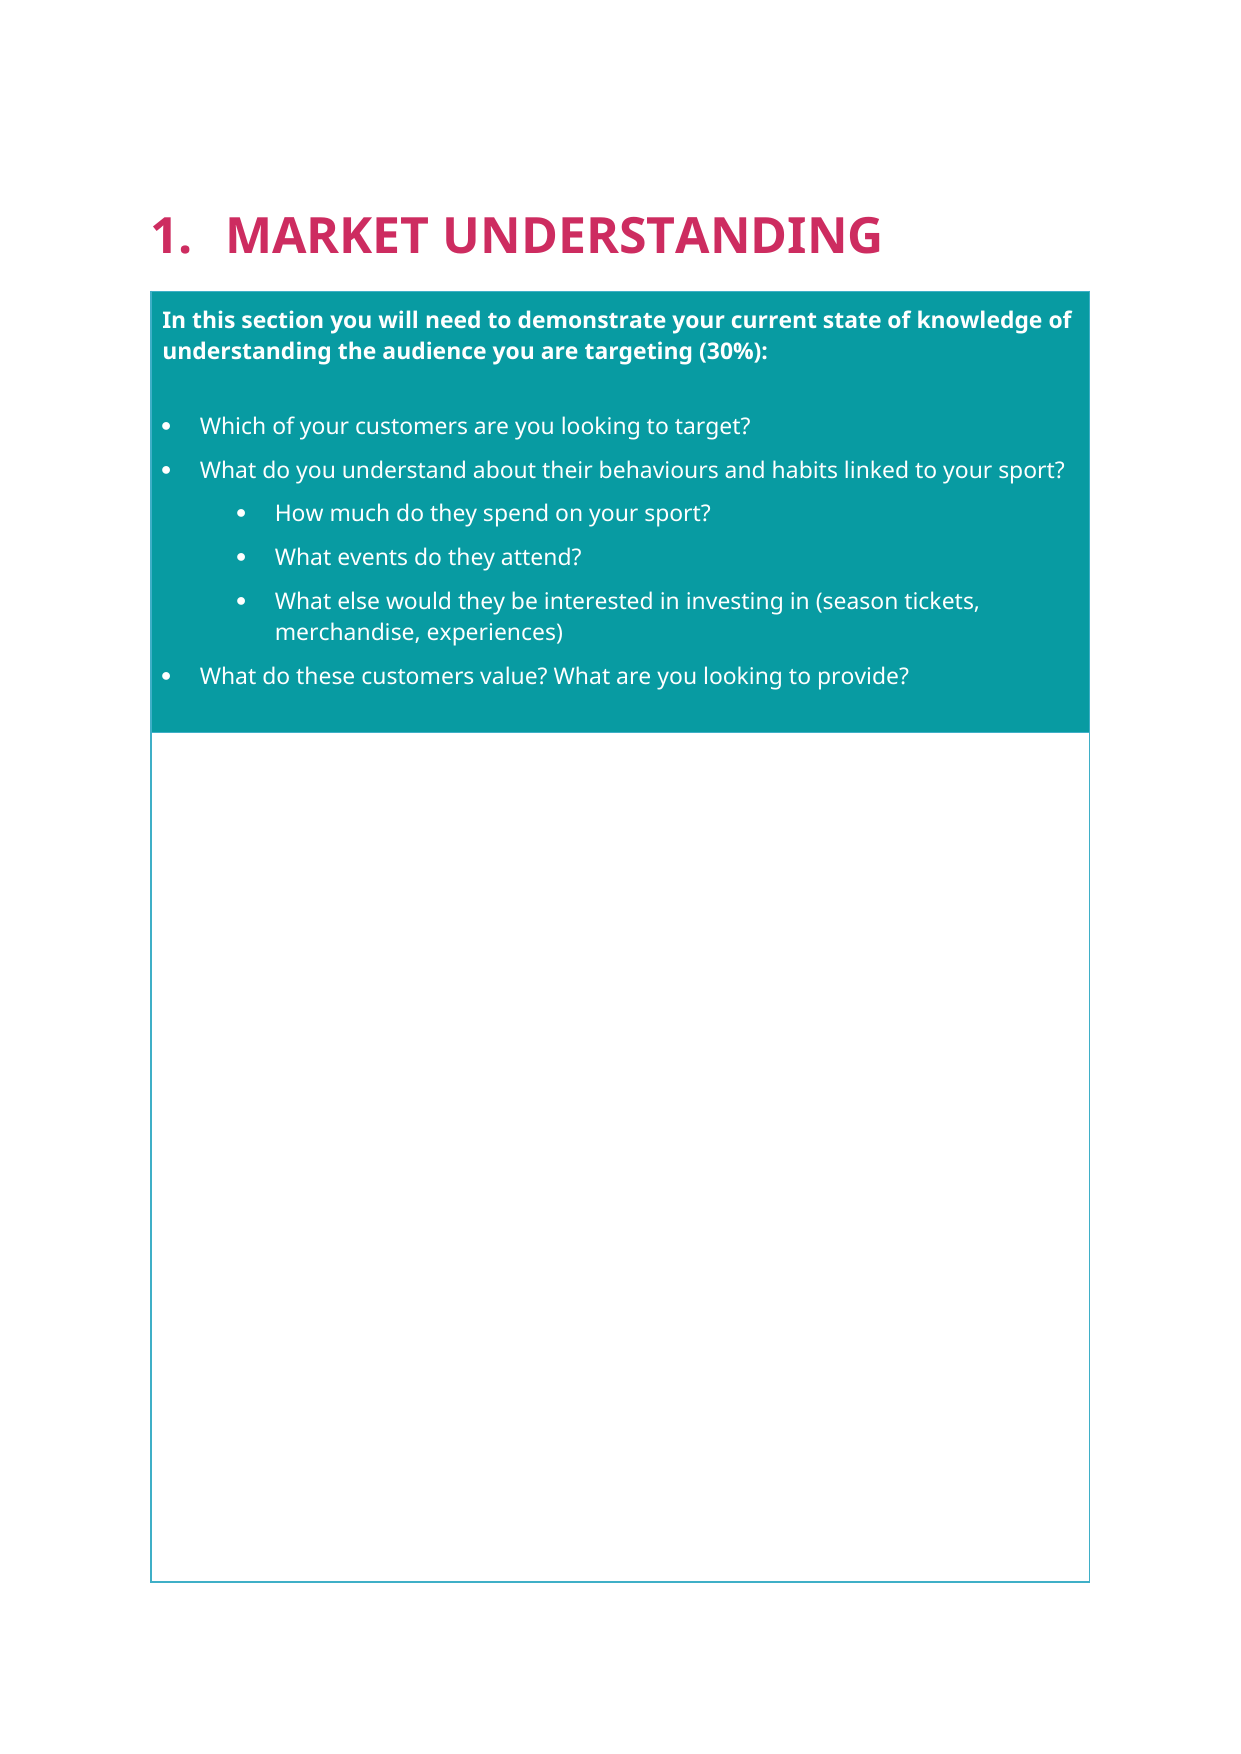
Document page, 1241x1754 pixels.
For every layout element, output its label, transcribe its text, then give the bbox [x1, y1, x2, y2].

list MARKET UNDERSTANDING [150, 200, 1090, 268]
table_cell [152, 733, 1089, 1581]
table_header In this section you will need to demonstrate your current state of knowledge of understanding the audience you are targeting (30%): Which of your customers are you looking to target? What do you understand about their behaviours and habits linked to your sport? How much do they spend on your sport? What events do they attend? What else would they be interested in investing in (season tickets, merchandise, experiences) What do these customers value? What are you looking to provide? [152, 292, 1089, 732]
